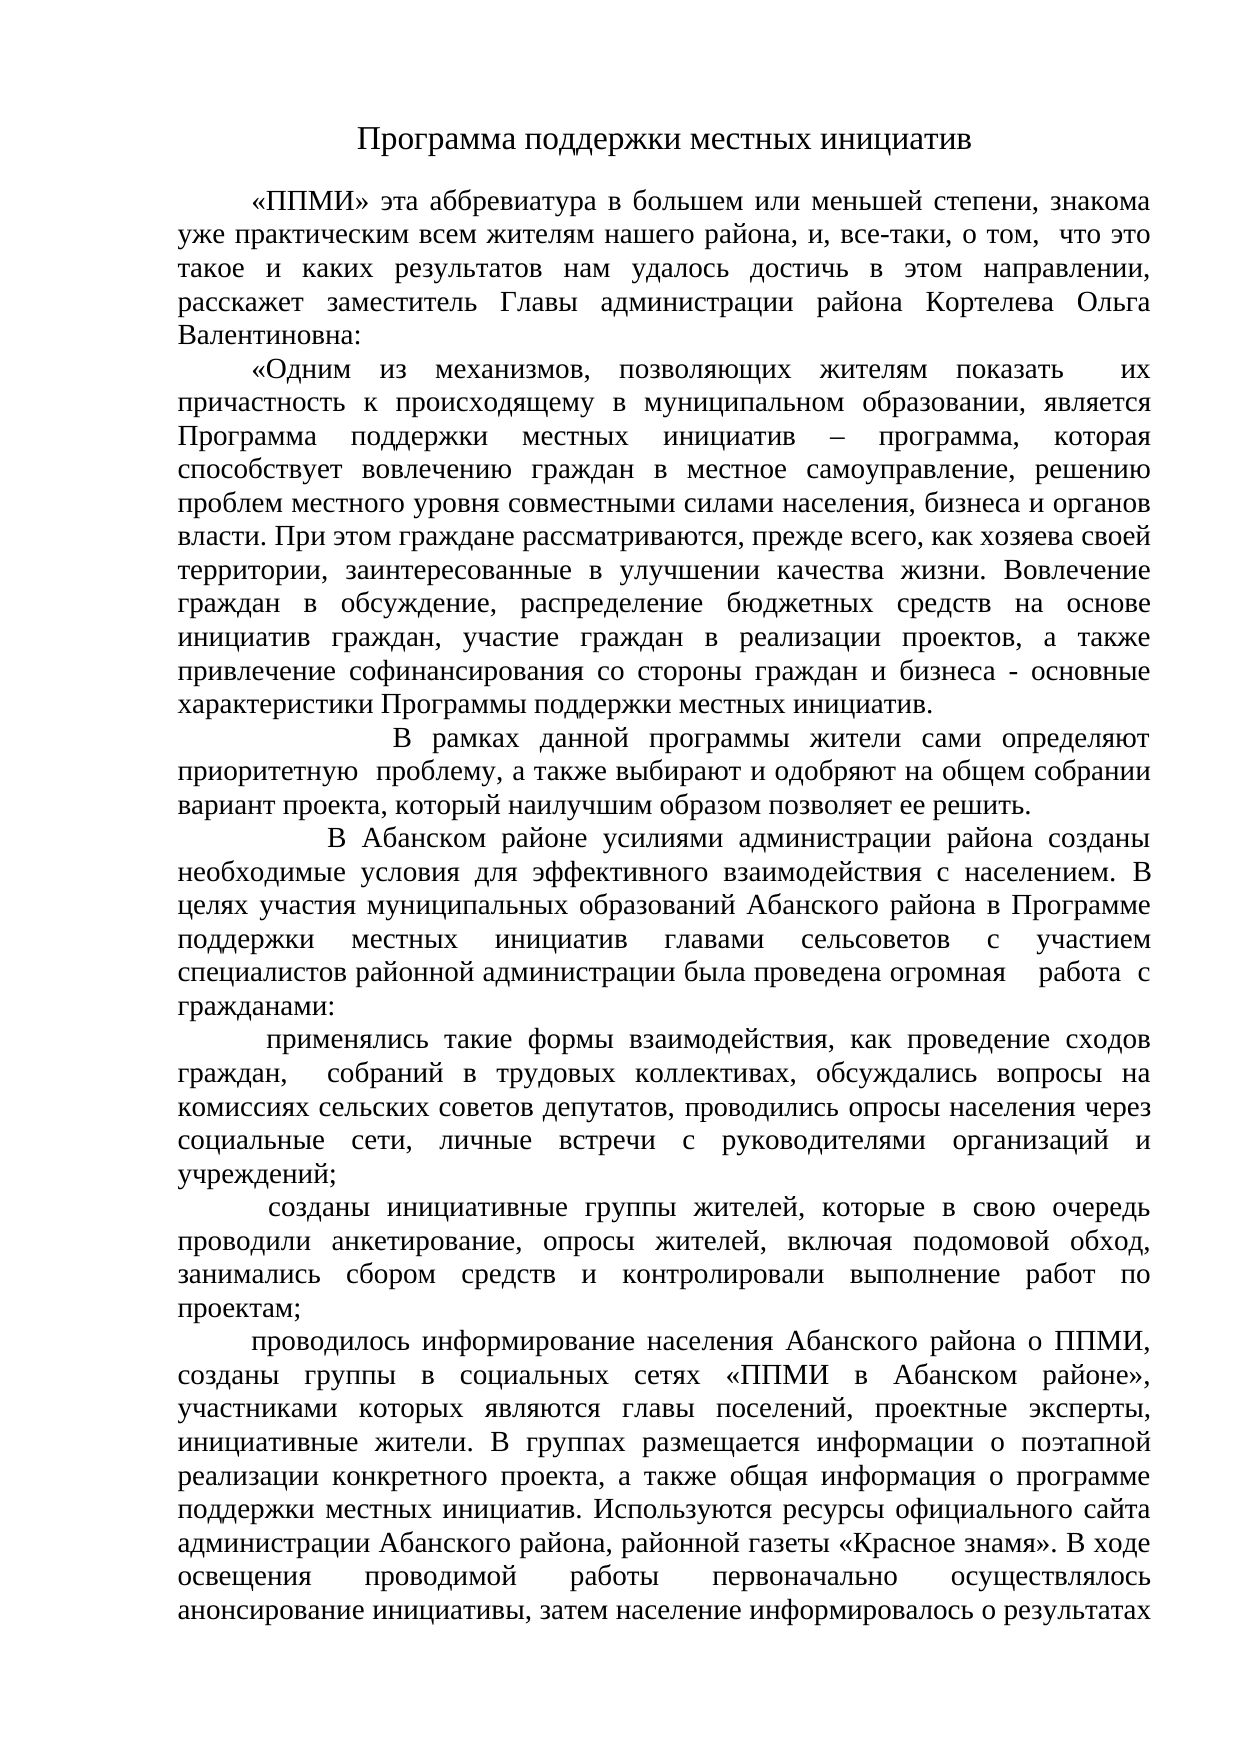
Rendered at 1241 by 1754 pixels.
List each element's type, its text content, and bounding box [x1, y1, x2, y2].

text В рамках данной программы жители сами определяют приоритетную проблему, а также выбирают и одобряют на общем собрании вариант проекта, который наилучшим образом позволяет ее решить. [177, 720, 1152, 820]
text «ППМИ» эта аббревиатура в большем или меньшей степени, знакома уже практическим всем жителям нашего района, и, все-таки, о том, что это такое и каких результатов нам удалось достичь в этом направлении, расскажет заместитель Главы администрации района Кортелева Ольга Валентиновна: [177, 183, 1152, 351]
text В Абанском районе усилиями администрации района созданы необходимые условия для эффективного взаимодействия с населением. В целях участия муниципальных образований Абанского района в Программе поддержки местных инициатив главами сельсоветов с участием специалистов районной администрации была проведена огромная работа с гражданами: [177, 820, 1152, 1022]
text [177, 1323, 1152, 1625]
text созданы инициативные группы жителей, которые в свою очередь проводили анкетирование, опросы жителей, включая подомовой обход, занимались сбором средств и контролировали выполнение работ по проектам; [177, 1189, 1152, 1323]
text «Одним из механизмов, позволяющих жителям показать их причастность к происходящему в муниципальном образовании, является Программа поддержки местных инициатив – программа, которая способствует вовлечению граждан в местное самоуправление, решению проблем местного уровня совместными силами населения, бизнеса и органов власти. При этом граждане рассматриваются, прежде всего, как хозяева своей территории, заинтересованные в улучшении качества жизни. Вовлечение граждан в обсуждение, распределение бюджетных средств на основе инициатив граждан, участие граждан в реализации проектов, а также привлечение софинансирования со стороны граждан и бизнеса - основные характеристики Программы поддержки местных инициатив. [177, 351, 1152, 720]
text применялись такие формы взаимодействия, как проведение сходов граждан, собраний в трудовых коллективах, обсуждались вопросы на комиссиях сельских советов депутатов, проводились опросы населения через социальные сети, личные встречи с руководителями организаций и учреждений; [177, 1022, 1152, 1189]
text Программа поддержки местных инициатив [177, 118, 1152, 156]
